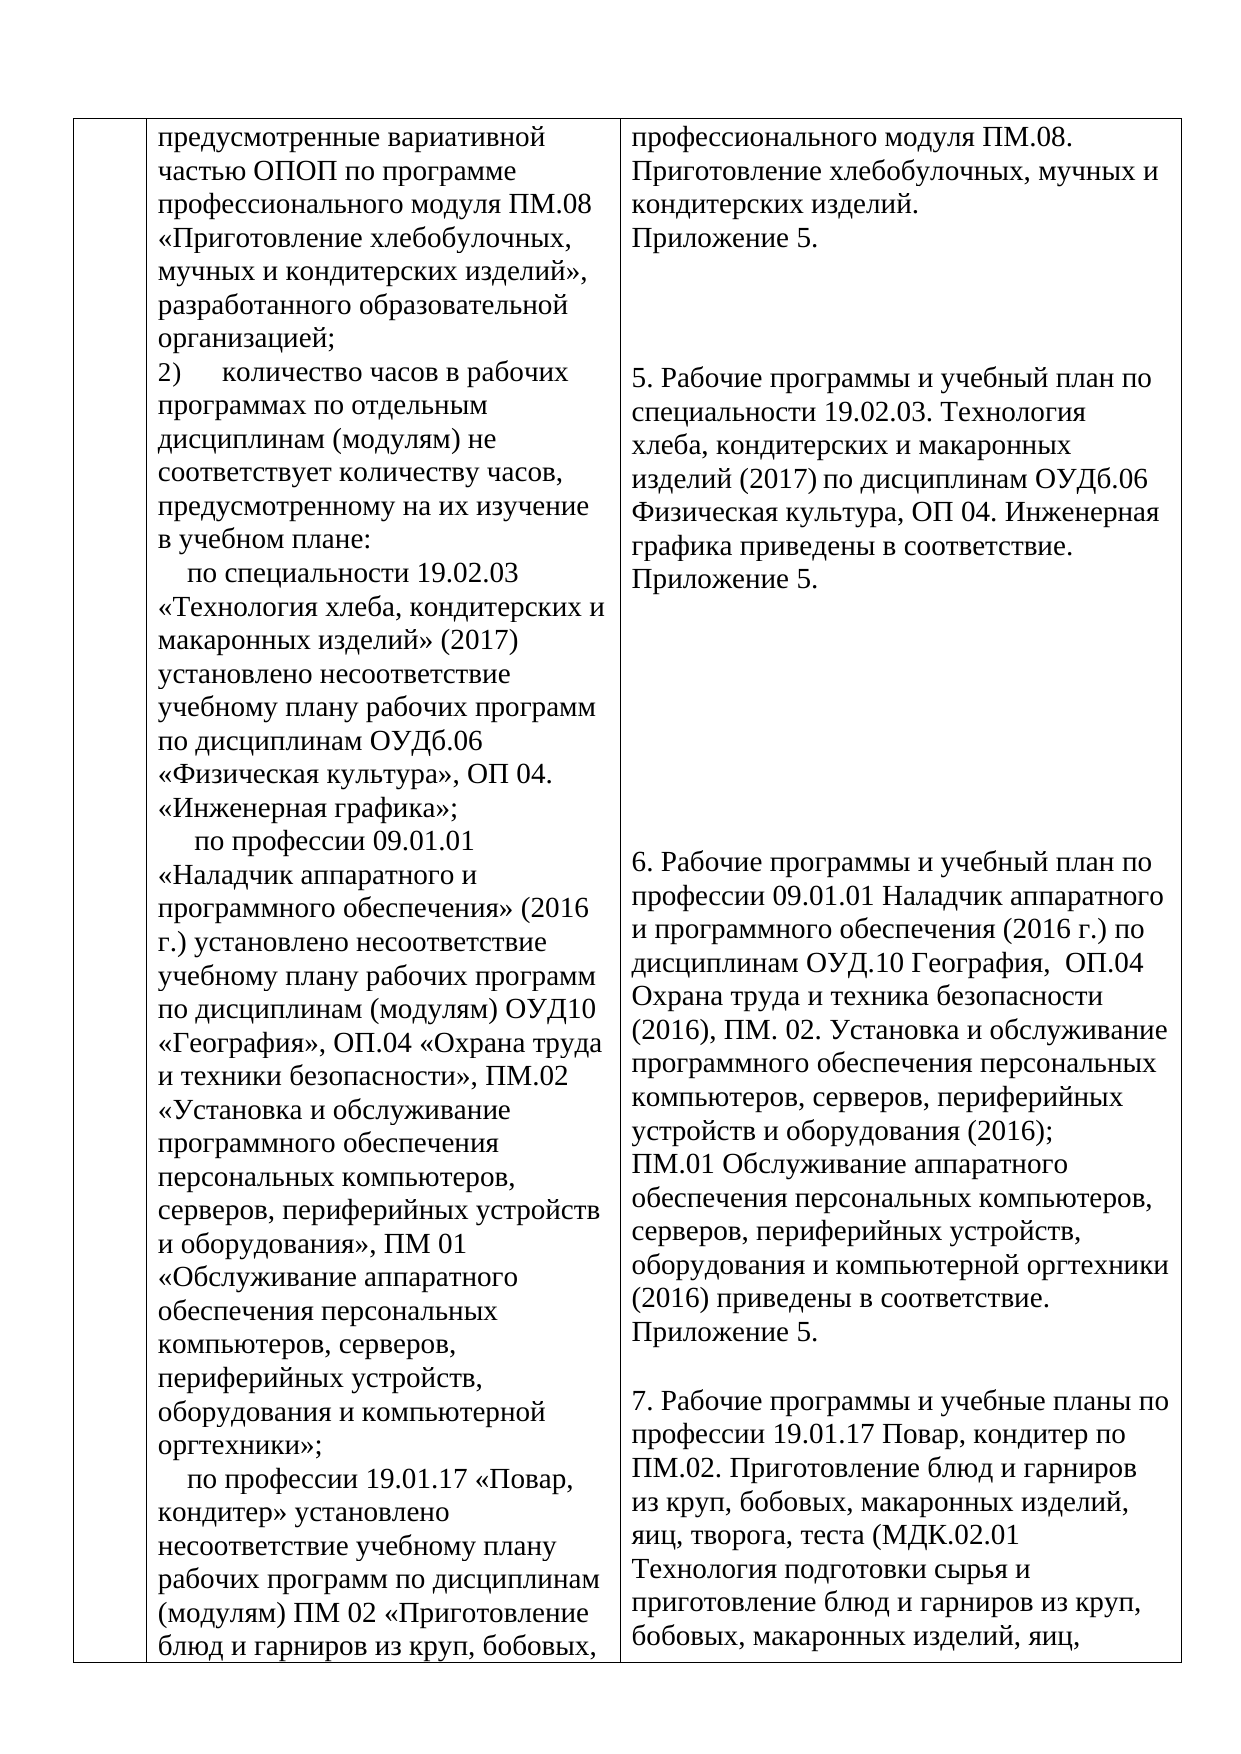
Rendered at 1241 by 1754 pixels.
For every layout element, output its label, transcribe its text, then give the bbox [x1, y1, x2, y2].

table_cell 5 [74, 119, 146, 1662]
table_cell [621, 119, 1181, 1662]
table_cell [147, 119, 620, 1662]
